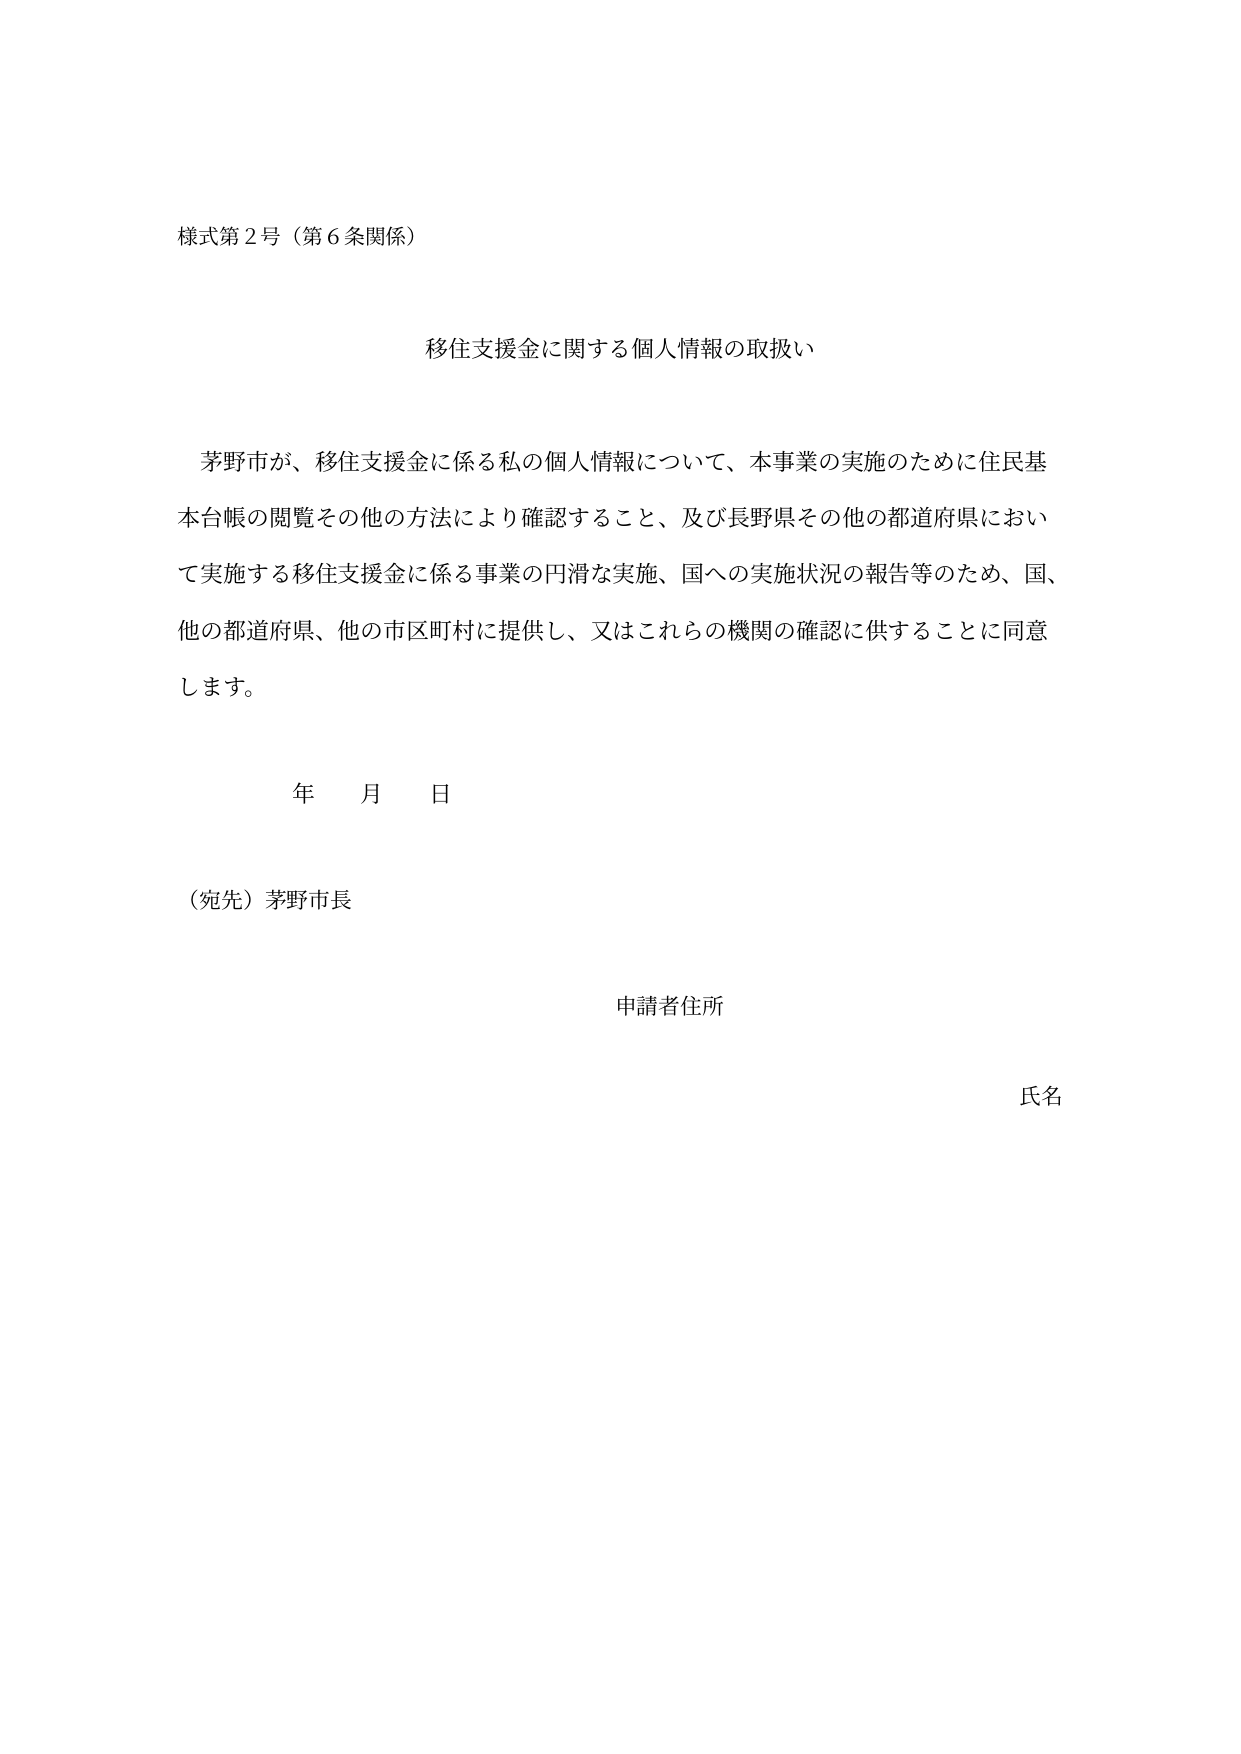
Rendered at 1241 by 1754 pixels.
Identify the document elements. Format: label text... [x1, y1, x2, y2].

text 氏名 [177, 1077, 1063, 1114]
text 様式第２号（第６条関係） [177, 217, 1063, 254]
text （宛先）茅野市長 [177, 880, 1063, 918]
text 申請者住所 [177, 986, 1063, 1023]
text 年 月 日 [177, 774, 1063, 811]
text 茅野市が、移住支援金に係る私の個人情報について、本事業の実施のために住民基本台帳の閲覧その他の方法により確認すること、及び長野県その他の都道府県において実施する移住支援金に係る事業の円滑な実施、国への実施状況の報告等のため、国、他の都道府県、他の市区町村に提供し、又はこれらの機関の確認に供することに同意します。 [177, 442, 1063, 704]
text 移住支援金に関する個人情報の取扱い [177, 329, 1063, 367]
